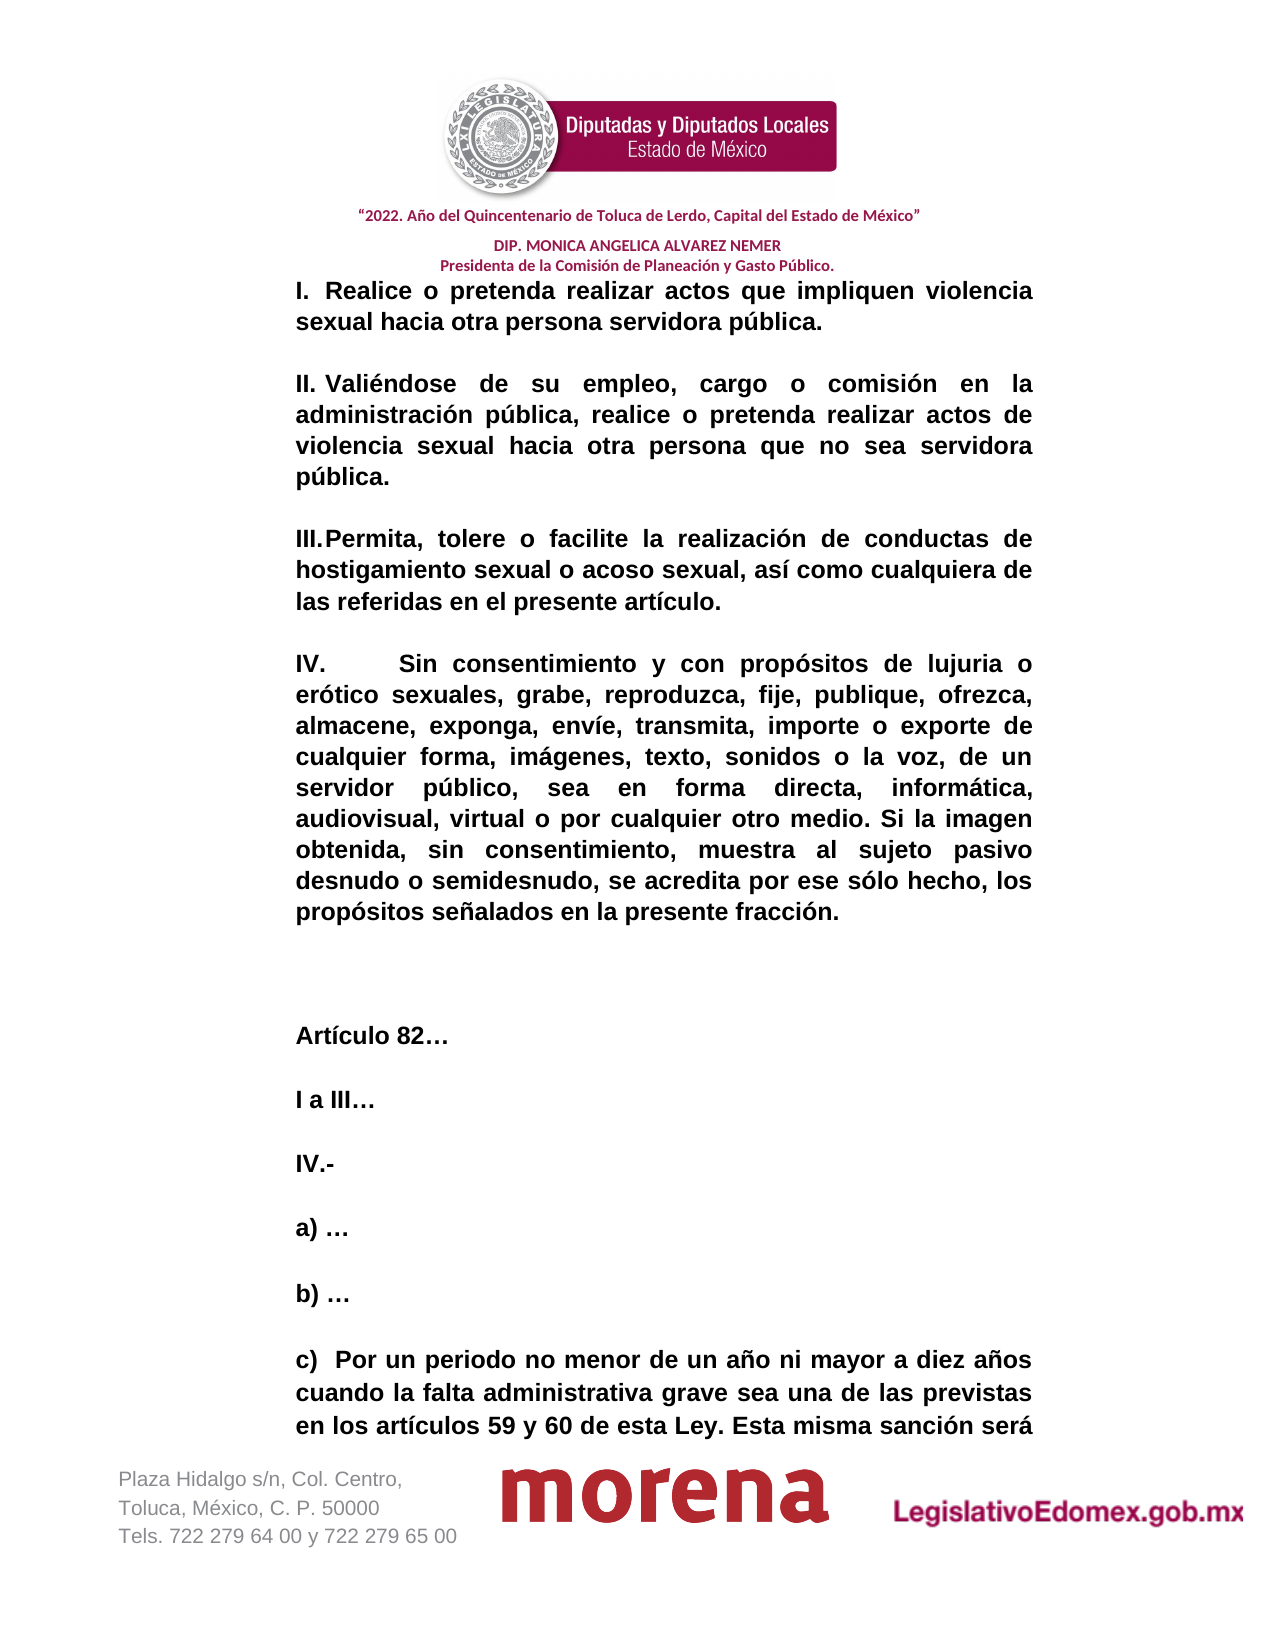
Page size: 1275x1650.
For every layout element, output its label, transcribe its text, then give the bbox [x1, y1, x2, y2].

list Sin consentimiento y con propósitos de lujuria o erótico sexuales, grabe, reproduzca, fije, publique, ofrezca, almacene, exponga, envíe, transmita, importe o exporte de cualquier forma, imágenes, texto, sonidos o la voz, de un servidor público, sea en forma directa, informática, audiovisual, virtual o por cualquier otro medio. Si la imagen obtenida, sin consentimiento, muestra al sujeto pasivo desnudo o semidesnudo, se acredita por ese sólo hecho, los propósitos señalados en la presente fracción. [295, 648, 1034, 926]
picture [438, 73, 837, 205]
list Realice o pretenda realizar actos que impliquen violencia sexual hacia otra persona servidora pública. [295, 276, 1034, 336]
text I a III… [295, 1085, 1034, 1114]
text a) … [295, 1213, 1034, 1242]
list Artículo 82… [295, 1021, 1034, 1050]
list Permita, tolere o facilite la realización de conductas de hostigamiento sexual o acoso sexual, así como cualquiera de las referidas en el presente artículo. [295, 524, 1034, 615]
picture [502, 1468, 830, 1523]
text IV.- [295, 1149, 1034, 1178]
text b) … [295, 1279, 1034, 1308]
list Valiéndose de su empleo, cargo o comisión en la administración pública, realice o pretenda realizar actos de violencia sexual hacia otra persona que no sea servidora pública. [295, 369, 1034, 491]
